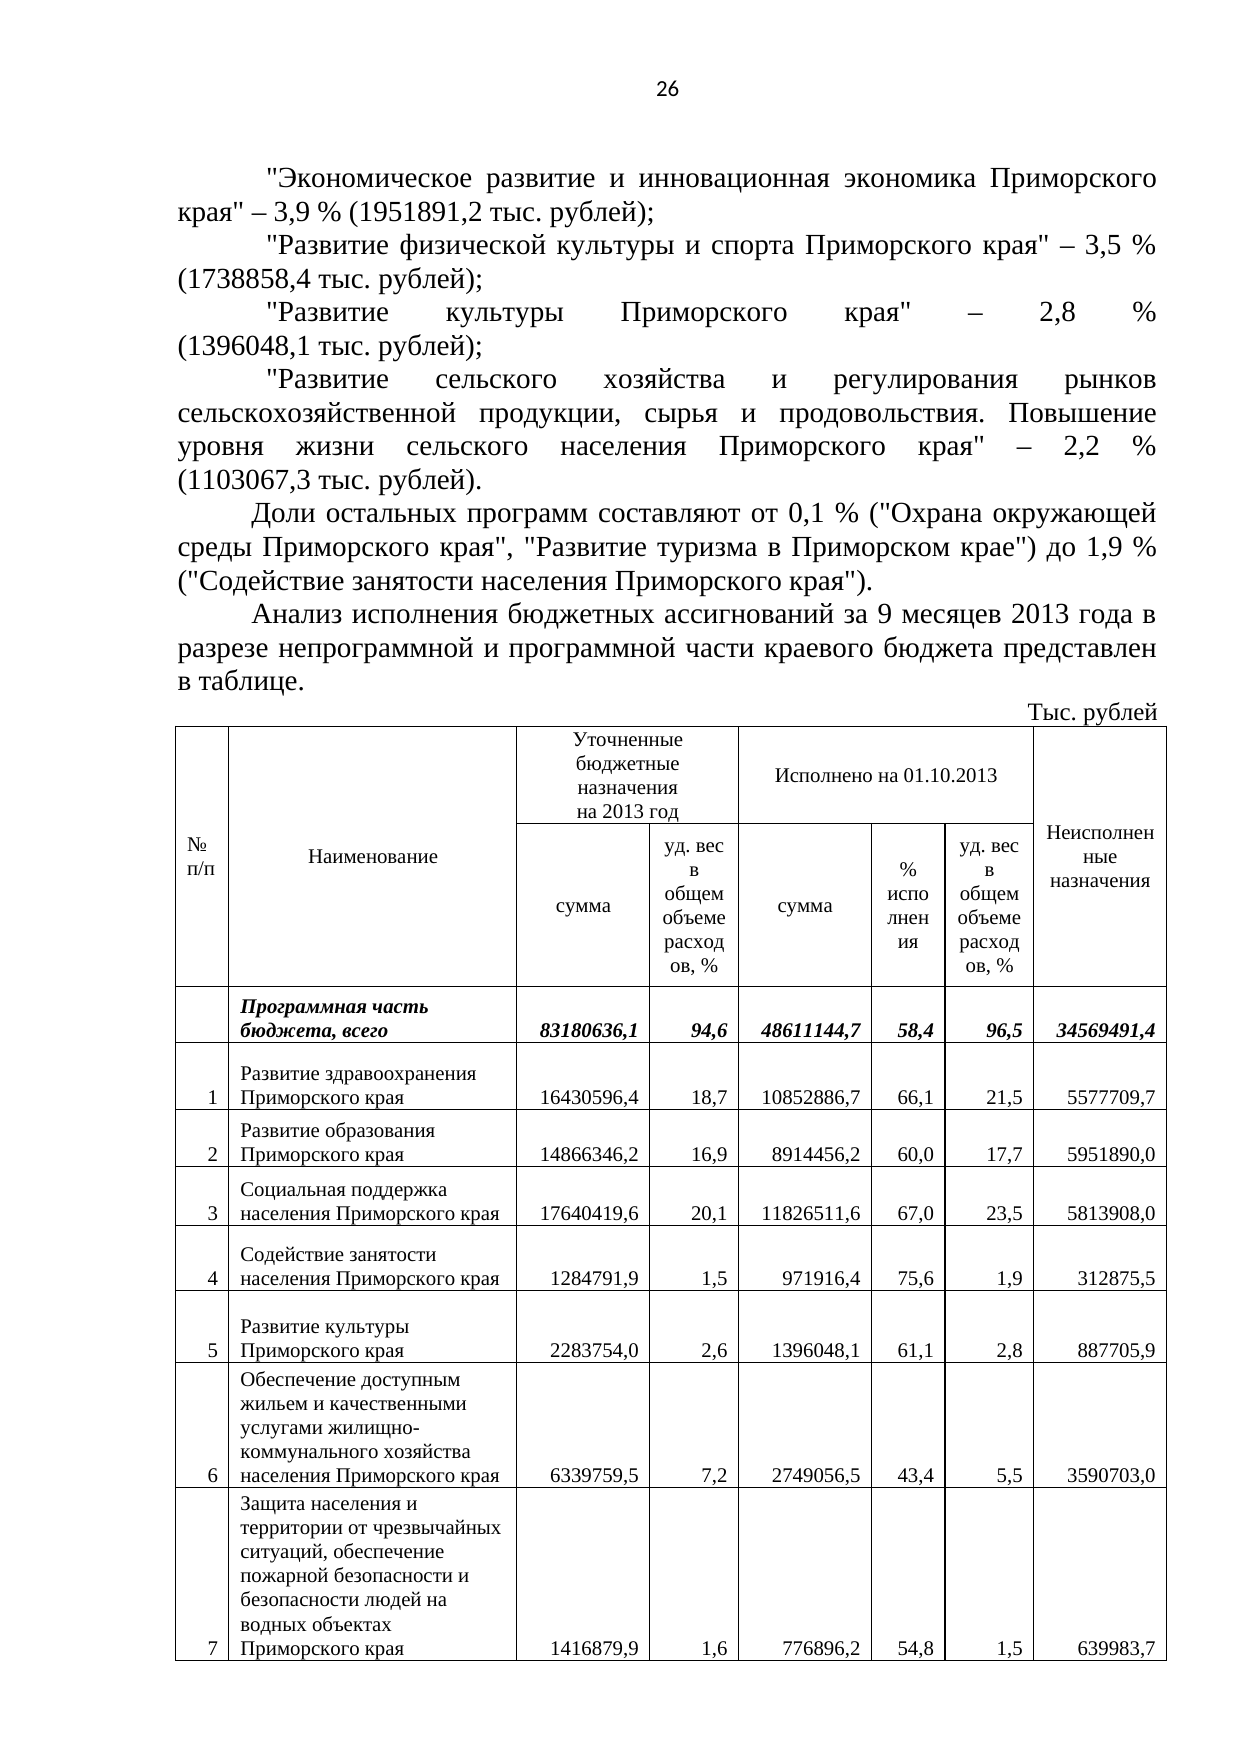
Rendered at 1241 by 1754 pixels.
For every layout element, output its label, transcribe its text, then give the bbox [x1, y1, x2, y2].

table_cell 11826511,6 [739, 1167, 871, 1225]
table_cell 8914456,2 [739, 1110, 871, 1166]
table_cell сумма [739, 824, 871, 986]
table_cell 16,9 [650, 1110, 738, 1166]
table_cell 2,8 [946, 1291, 1033, 1362]
table_header Неисполненные назначения [1034, 727, 1166, 986]
table_header Наименование [229, 727, 516, 986]
table_cell 61,1 [872, 1291, 944, 1362]
table_cell 7,2 [650, 1363, 738, 1487]
table_cell 1416879,9 [517, 1488, 649, 1659]
table_cell 6339759,5 [517, 1363, 649, 1487]
table_cell Развитие образования Приморского края [229, 1110, 516, 1166]
table_cell Развитие здравоохранения Приморского края [229, 1043, 516, 1109]
table_cell 54,8 [872, 1488, 944, 1659]
table_cell 4 [176, 1226, 228, 1290]
table_cell 5951890,0 [1034, 1110, 1166, 1166]
text Тыс. рублей [177, 697, 1157, 726]
text "Развитие физической культуры и спорта Приморского края" – 3,5 % (1738858,4 тыс. рублей); [177, 227, 1157, 294]
text "Развитие сельского хозяйства и регулирования рынков сельскохозяйственной продукции, сырья и продовольствия. Повышение уровня жизни сельского населения Приморского края" – 2,2 % (1103067,3 тыс. рублей). [177, 361, 1157, 496]
table_cell 18,7 [650, 1043, 738, 1109]
table_cell 2 [176, 1110, 228, 1166]
table_cell 1396048,1 [739, 1291, 871, 1362]
table_cell 3590703,0 [1034, 1363, 1166, 1487]
table_header Исполнено на 01.10.2013 [739, 727, 1033, 823]
table_cell 23,5 [946, 1167, 1033, 1225]
table_cell 1,6 [650, 1488, 738, 1659]
table_cell 2,6 [650, 1291, 738, 1362]
table_cell 96,5 [946, 987, 1033, 1042]
table_cell 312875,5 [1034, 1226, 1166, 1290]
table_cell 2749056,5 [739, 1363, 871, 1487]
table_cell 5577709,7 [1034, 1043, 1166, 1109]
table_cell 1,9 [946, 1226, 1033, 1290]
table_cell 48611144,7 [739, 987, 871, 1042]
text "Экономическое развитие и инновационная экономика Приморского края" – 3,9 % (1951891,2 тыс. рублей); [177, 160, 1157, 227]
table_cell Содействие занятости населения Приморского края [229, 1226, 516, 1290]
table_cell 1284791,9 [517, 1226, 649, 1290]
table_cell Программная часть бюджета, всего [229, 987, 516, 1042]
table_cell 1,5 [946, 1488, 1033, 1659]
table_cell 887705,9 [1034, 1291, 1166, 1362]
table_header № п/п [176, 727, 228, 986]
table_cell 16430596,4 [517, 1043, 649, 1109]
table_cell 60,0 [872, 1110, 944, 1166]
table_cell 1 [176, 1043, 228, 1109]
table_cell 7 [176, 1488, 228, 1659]
table_cell 75,6 [872, 1226, 944, 1290]
table_cell 20,1 [650, 1167, 738, 1225]
table_cell 776896,2 [739, 1488, 871, 1659]
table_cell Обеспечение доступным жильем и качественными услугами жилищно-коммунального хозяйства населения Приморского края [229, 1363, 516, 1487]
table_cell 971916,4 [739, 1226, 871, 1290]
table_cell 17640419,6 [517, 1167, 649, 1225]
table_header Уточненные бюджетные назначения на 2013 год [517, 727, 738, 823]
table_cell Развитие культуры Приморского края [229, 1291, 516, 1362]
table_cell 2283754,0 [517, 1291, 649, 1362]
table_cell 67,0 [872, 1167, 944, 1225]
table_cell Социальная поддержка населения Приморского края [229, 1167, 516, 1225]
table_cell 3 [176, 1167, 228, 1225]
table_cell 58,4 [872, 987, 944, 1042]
table_cell 10852886,7 [739, 1043, 871, 1109]
text Анализ исполнения бюджетных ассигнований за 9 месяцев 2013 года в разрезе непрограммной и программной части краевого бюджета представлен в таблице. [177, 596, 1157, 697]
table_cell 6 [176, 1363, 228, 1487]
table_cell 14866346,2 [517, 1110, 649, 1166]
table_cell 83180636,1 [517, 987, 649, 1042]
table_cell 94,6 [650, 987, 738, 1042]
table_cell 66,1 [872, 1043, 944, 1109]
text Доли остальных программ составляют от 0,1 % ("Охрана окружающей среды Приморского края", "Развитие туризма в Приморском крае") до 1,9 % ("Содействие занятости населения Приморского края"). [177, 496, 1157, 596]
table_cell сумма [517, 824, 649, 986]
table_cell 639983,7 [1034, 1488, 1166, 1659]
table_cell 34569491,4 [1034, 987, 1166, 1042]
table_cell 21,5 [946, 1043, 1033, 1109]
table_cell 5813908,0 [1034, 1167, 1166, 1225]
table_cell % исполнения [872, 824, 944, 986]
table_cell уд. вес в общем объеме расходов, % [650, 824, 738, 986]
table_cell 5 [176, 1291, 228, 1362]
text "Развитие культуры Приморского края" – 2,8 % (1396048,1 тыс. рублей); [177, 294, 1157, 361]
table_cell Защита населения и территории от чрезвычайных ситуаций, обеспечение пожарной безопасности и безопасности людей на водных объектах Приморского края [229, 1488, 516, 1659]
table_cell 43,4 [872, 1363, 944, 1487]
table_cell 5,5 [946, 1363, 1033, 1487]
table_cell 1,5 [650, 1226, 738, 1290]
table_cell 17,7 [946, 1110, 1033, 1166]
table_cell [176, 987, 228, 1042]
table_cell уд. вес в общем объеме расходов, % [946, 824, 1033, 986]
